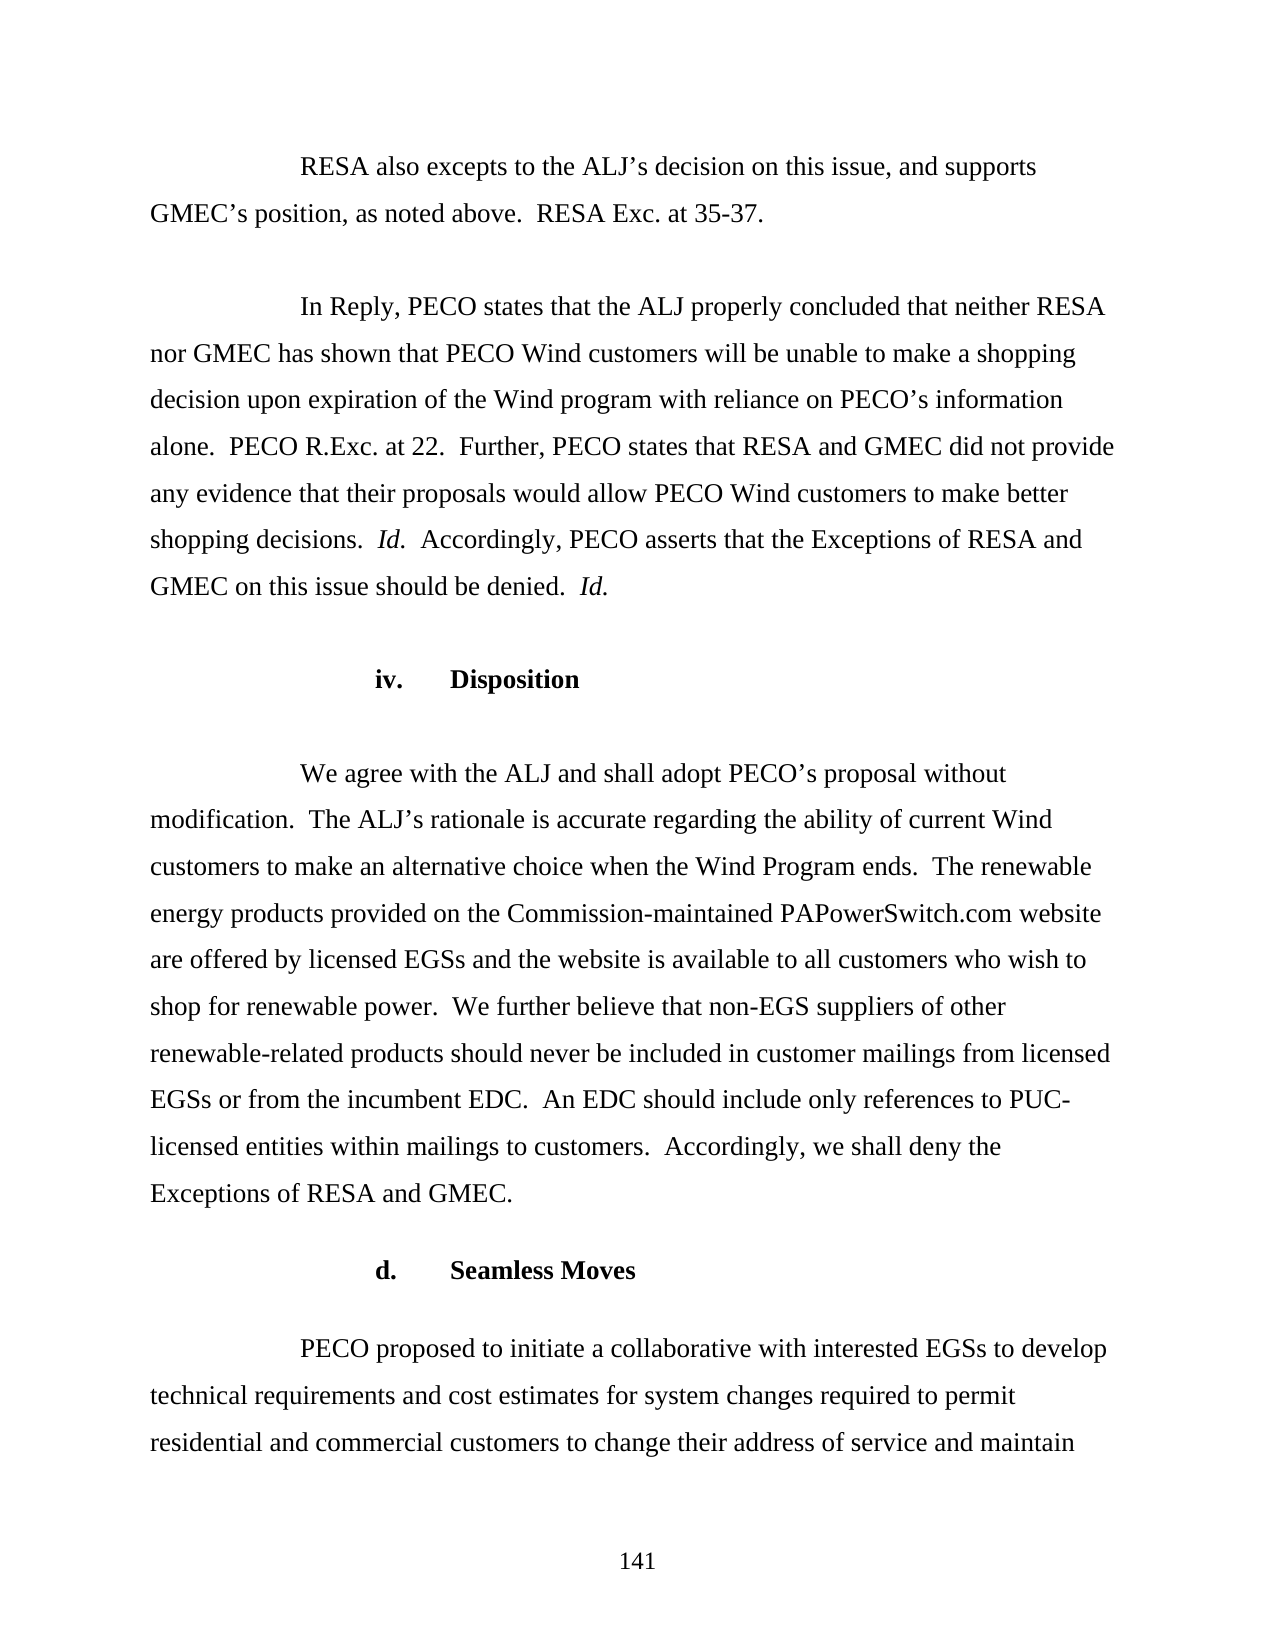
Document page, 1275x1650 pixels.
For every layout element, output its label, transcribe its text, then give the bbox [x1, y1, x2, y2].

text iv. Disposition [150, 663, 1125, 694]
subtitle d. Seamless Moves [300, 1254, 1125, 1286]
text We agree with the ALJ and shall adopt PECO’s proposal without modification. The ALJ’s rationale is accurate regarding the ability of current Wind customers to make an alternative choice when the Wind Program ends. The renewable energy products provided on the Commission-maintained PAPowerSwitch.com website are offered by licensed EGSs and the website is available to all customers who wish to shop for renewable power. We further believe that non-EGS suppliers of other renewable-related products should never be included in customer mailings from licensed EGSs or from the incumbent EDC. An EDC should include only references to PUC-licensed entities within mailings to customers. Accordingly, we shall deny the Exceptions of RESA and GMEC. [150, 757, 1125, 1208]
text RESA also excepts to the ALJ’s decision on this issue, and supports GMEC’s position, as noted above. RESA Exc. at 35-37. [150, 150, 1125, 228]
text In Reply, PECO states that the ALJ properly concluded that neither RESA nor GMEC has shown that PECO Wind customers will be unable to make a shopping decision upon expiration of the Wind program with reliance on PECO’s information alone. PECO R.Exc. at 22. Further, PECO states that RESA and GMEC did not provide any evidence that their proposals would allow PECO Wind customers to make better shopping decisions. Id. Accordingly, PECO asserts that the Exceptions of RESA and GMEC on this issue should be denied. Id. [150, 290, 1125, 601]
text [150, 1332, 1125, 1457]
